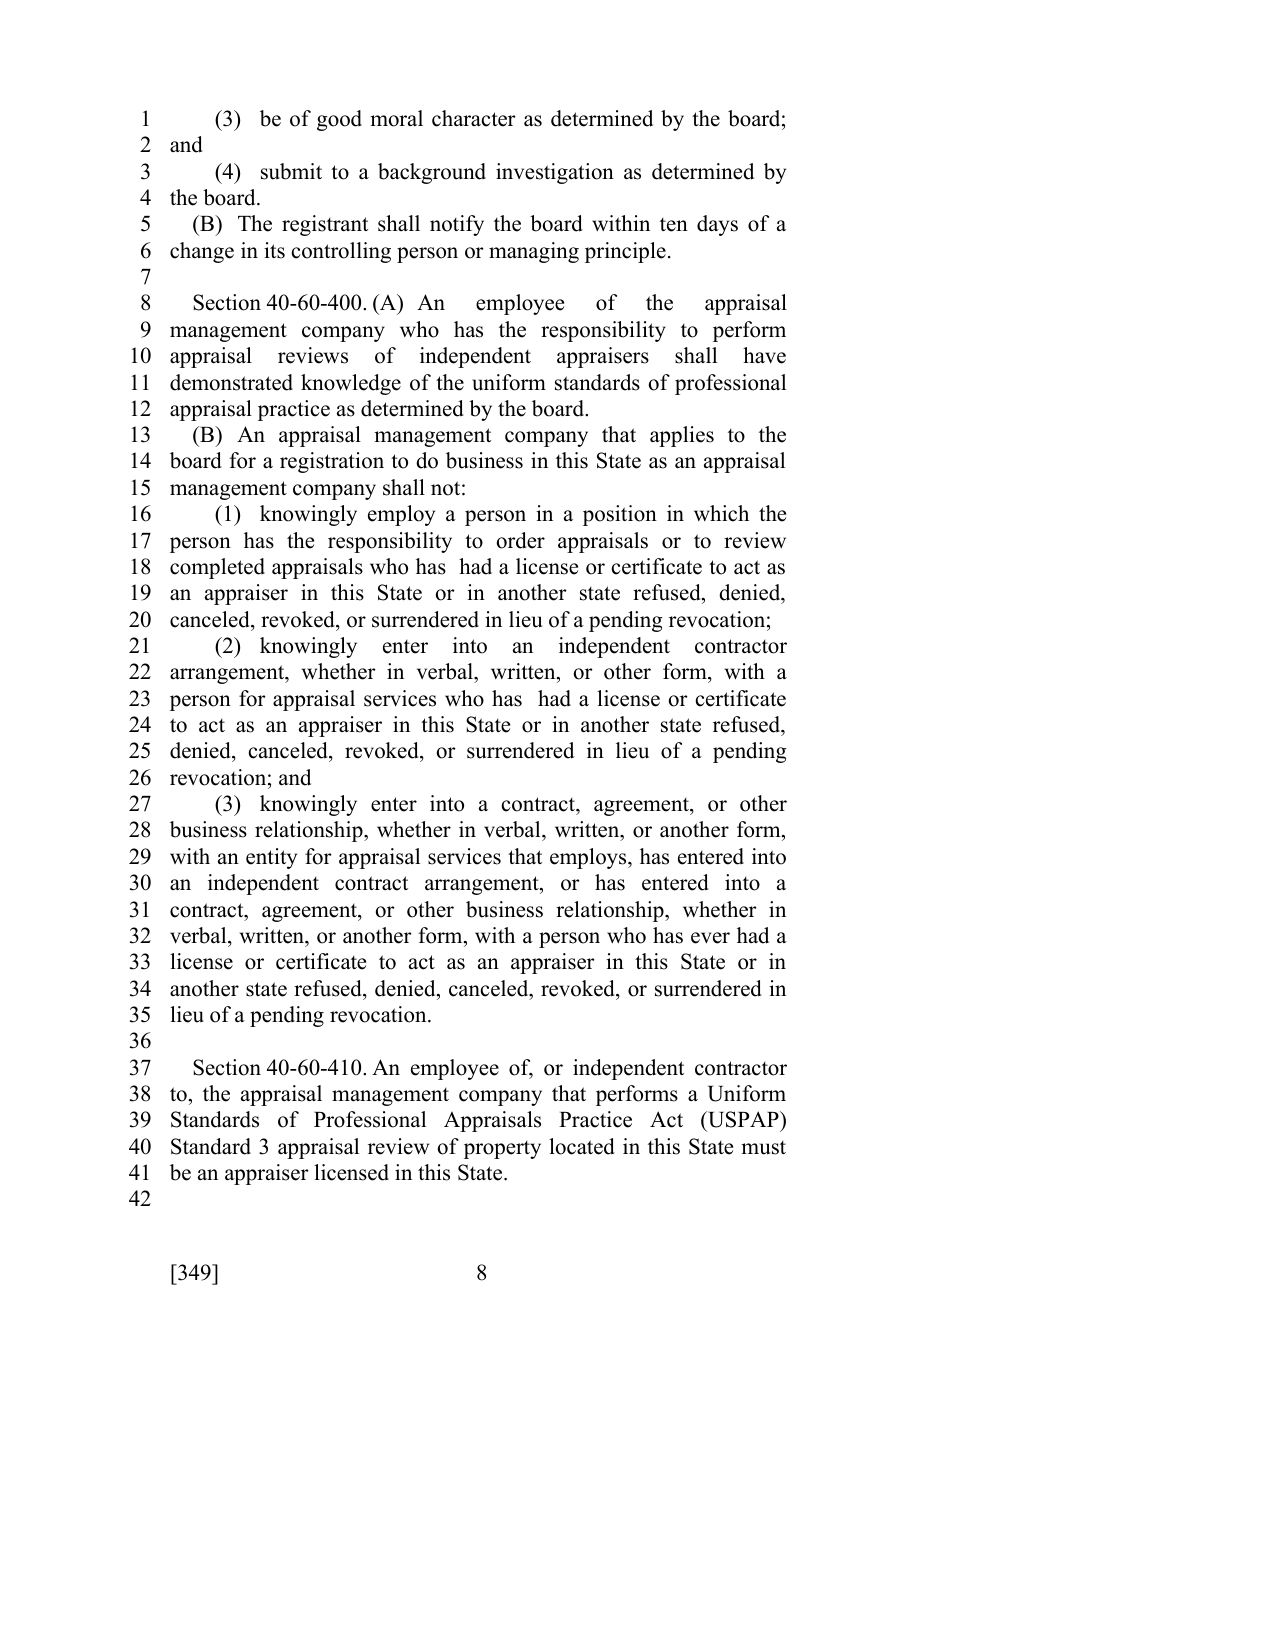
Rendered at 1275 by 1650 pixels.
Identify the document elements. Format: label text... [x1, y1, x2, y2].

text (4) submit to a background investigation as determined by the board. [169, 158, 787, 210]
text Section 40-60-410. An employee of, or independent contractor to, the appraisal management company that performs a Uniform Standards of Professional Appraisals Practice Act (USPAP) Standard 3 appraisal review of property located in this State must be an appraiser licensed in this State. [169, 1054, 787, 1186]
text (B) The registrant shall notify the board within ten days of a change in its controlling person or managing principle. [169, 210, 787, 263]
text (2) knowingly enter into an independent contractor arrangement, whether in verbal, written, or other form, with a person for appraisal services who has had a license or certificate to act as an appraiser in this State or in another state refused, denied, canceled, revoked, or surrendered in lieu of a pending revocation; and [169, 632, 787, 790]
text Section 40-60-400. (A) An employee of the appraisal management company who has the responsibility to perform appraisal reviews of independent appraisers shall have demonstrated knowledge of the uniform standards of professional appraisal practice as determined by the board. [169, 289, 787, 421]
text (B) An appraisal management company that applies to the board for a registration to do business in this State as an appraisal management company shall not: [169, 421, 787, 500]
text (3) knowingly enter into a contract, agreement, or other business relationship, whether in verbal, written, or another form, with an entity for appraisal services that employs, has entered into an independent contract arrangement, or has entered into a contract, agreement, or other business relationship, whether in verbal, written, or another form, with a person who has ever had a license or certificate to act as an appraiser in this State or in another state refused, denied, canceled, revoked, or surrendered in lieu of a pending revocation. [169, 790, 787, 1027]
text (3) be of good moral character as determined by the board; and [169, 105, 787, 158]
text (1) knowingly employ a person in a position in which the person has the responsibility to order appraisals or to review completed appraisals who has had a license or certificate to act as an appraiser in this State or in another state refused, denied, canceled, revoked, or surrendered in lieu of a pending revocation; [169, 500, 787, 632]
